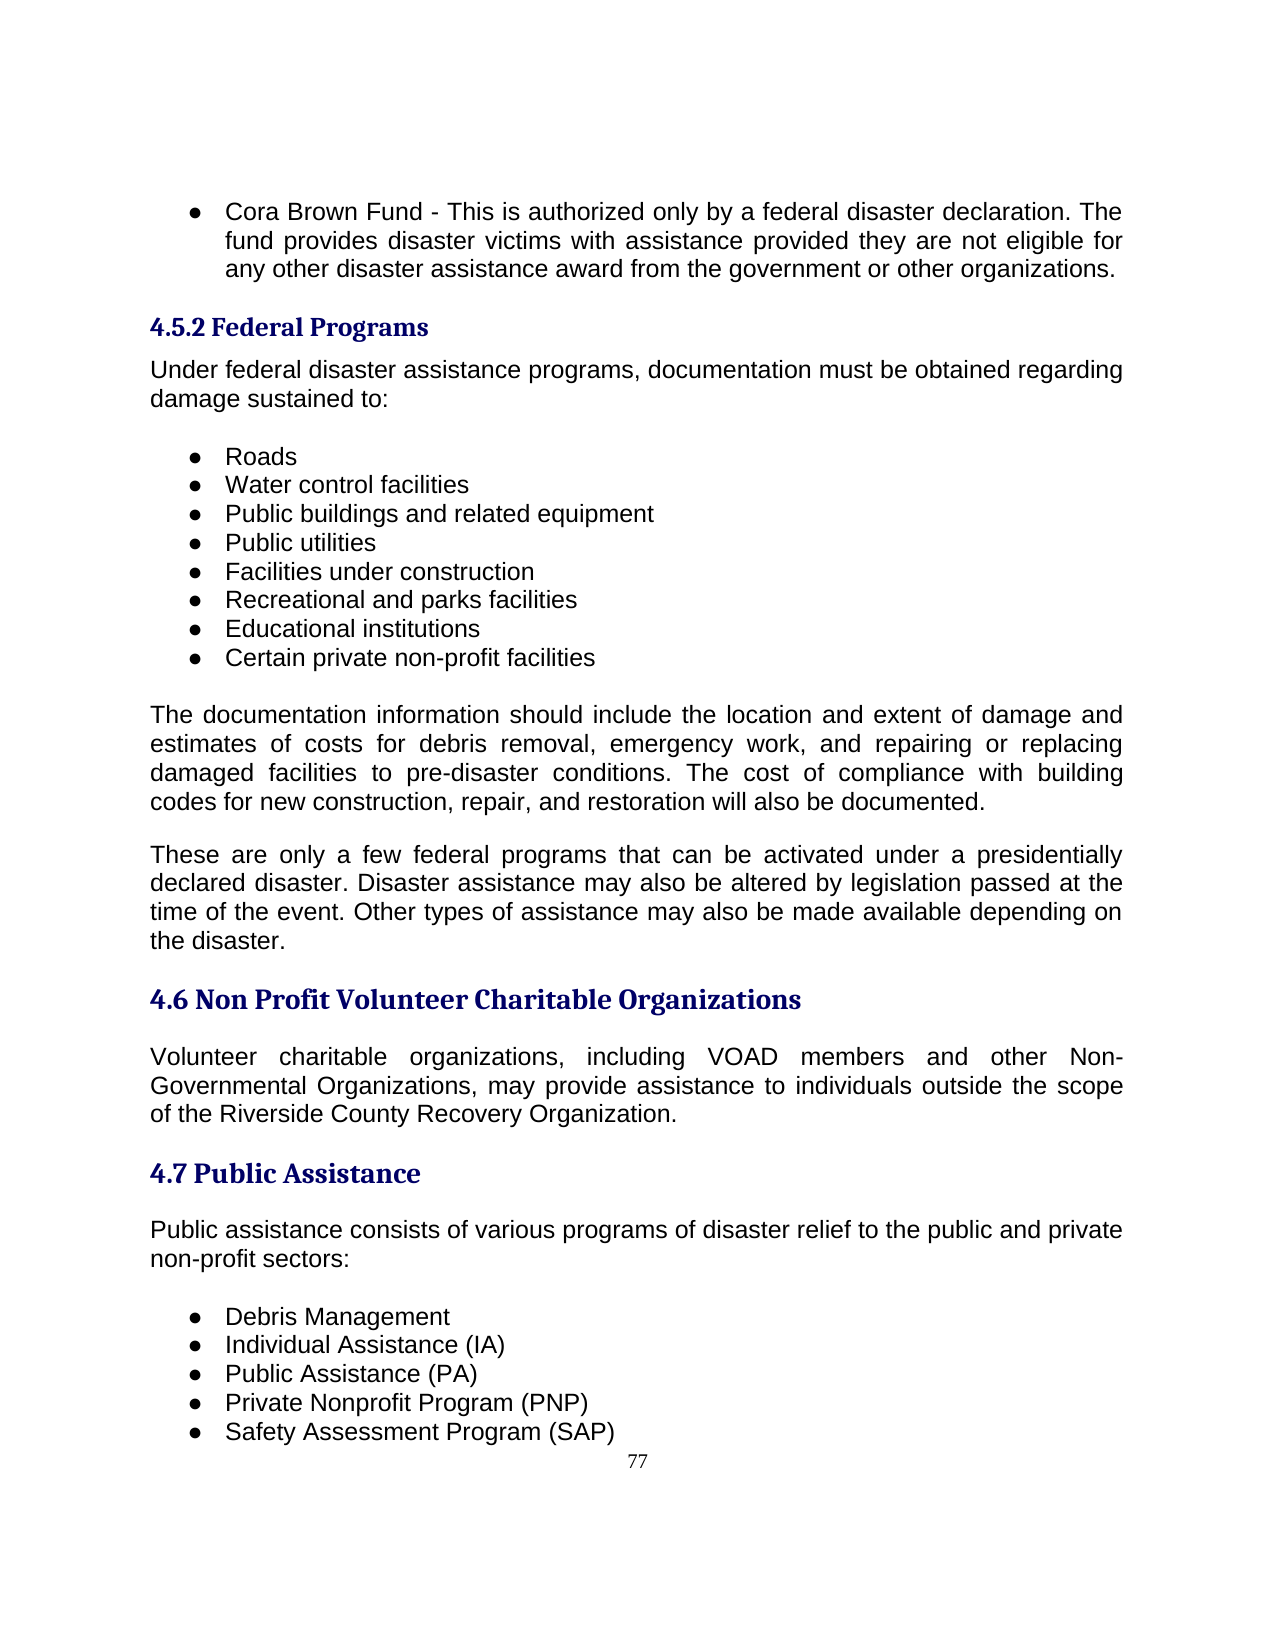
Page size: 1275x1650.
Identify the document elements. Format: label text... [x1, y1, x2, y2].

text The documentation information should include the location and extent of damage and estimates of costs for debris removal, emergency work, and repairing or replacing damaged facilities to pre-disaster conditions. The cost of compliance with building codes for new construction, repair, and restoration will also be documented. [150, 701, 1125, 816]
list Certain private non-profit facilities [187, 643, 1125, 672]
list Safety Assessment Program (SAP) [187, 1417, 1125, 1445]
subtitle 4.6 Non Profit Volunteer Charitable Organizations [150, 983, 1125, 1017]
list Facilities under construction [187, 557, 1125, 586]
text Public assistance consists of various programs of disaster relief to the public and private non-profit sectors: [150, 1215, 1125, 1273]
subtitle 4.5.2 Federal Programs [150, 312, 1125, 343]
list Recreational and parks facilities [187, 586, 1125, 614]
text These are only a few federal programs that can be activated under a presidentially declared disaster. Disaster assistance may also be altered by legislation passed at the time of the event. Other types of assistance may also be made available depending on the disaster. [150, 839, 1125, 954]
list Private Nonprofit Program (PNP) [187, 1388, 1125, 1417]
list Cora Brown Fund - This is authorized only by a federal disaster declaration. The fund provides disaster victims with assistance provided they are not eligible for any other disaster assistance award from the government or other organizations. [187, 197, 1125, 283]
list Water control facilities [187, 471, 1125, 499]
list Debris Management [187, 1302, 1125, 1330]
list Public utilities [187, 528, 1125, 557]
list Public Assistance (PA) [187, 1359, 1125, 1388]
subtitle 4.7 Public Assistance [150, 1157, 1125, 1190]
text Under federal disaster assistance programs, documentation must be obtained regarding damage sustained to: [150, 356, 1125, 413]
text Volunteer charitable organizations, including VOAD members and other Non-Governmental Organizations, may provide assistance to individuals outside the scope of the Riverside County Recovery Organization. [150, 1042, 1125, 1128]
list Educational institutions [187, 614, 1125, 643]
list Public buildings and related equipment [187, 499, 1125, 528]
list Roads [187, 442, 1125, 471]
list Individual Assistance (IA) [187, 1330, 1125, 1359]
